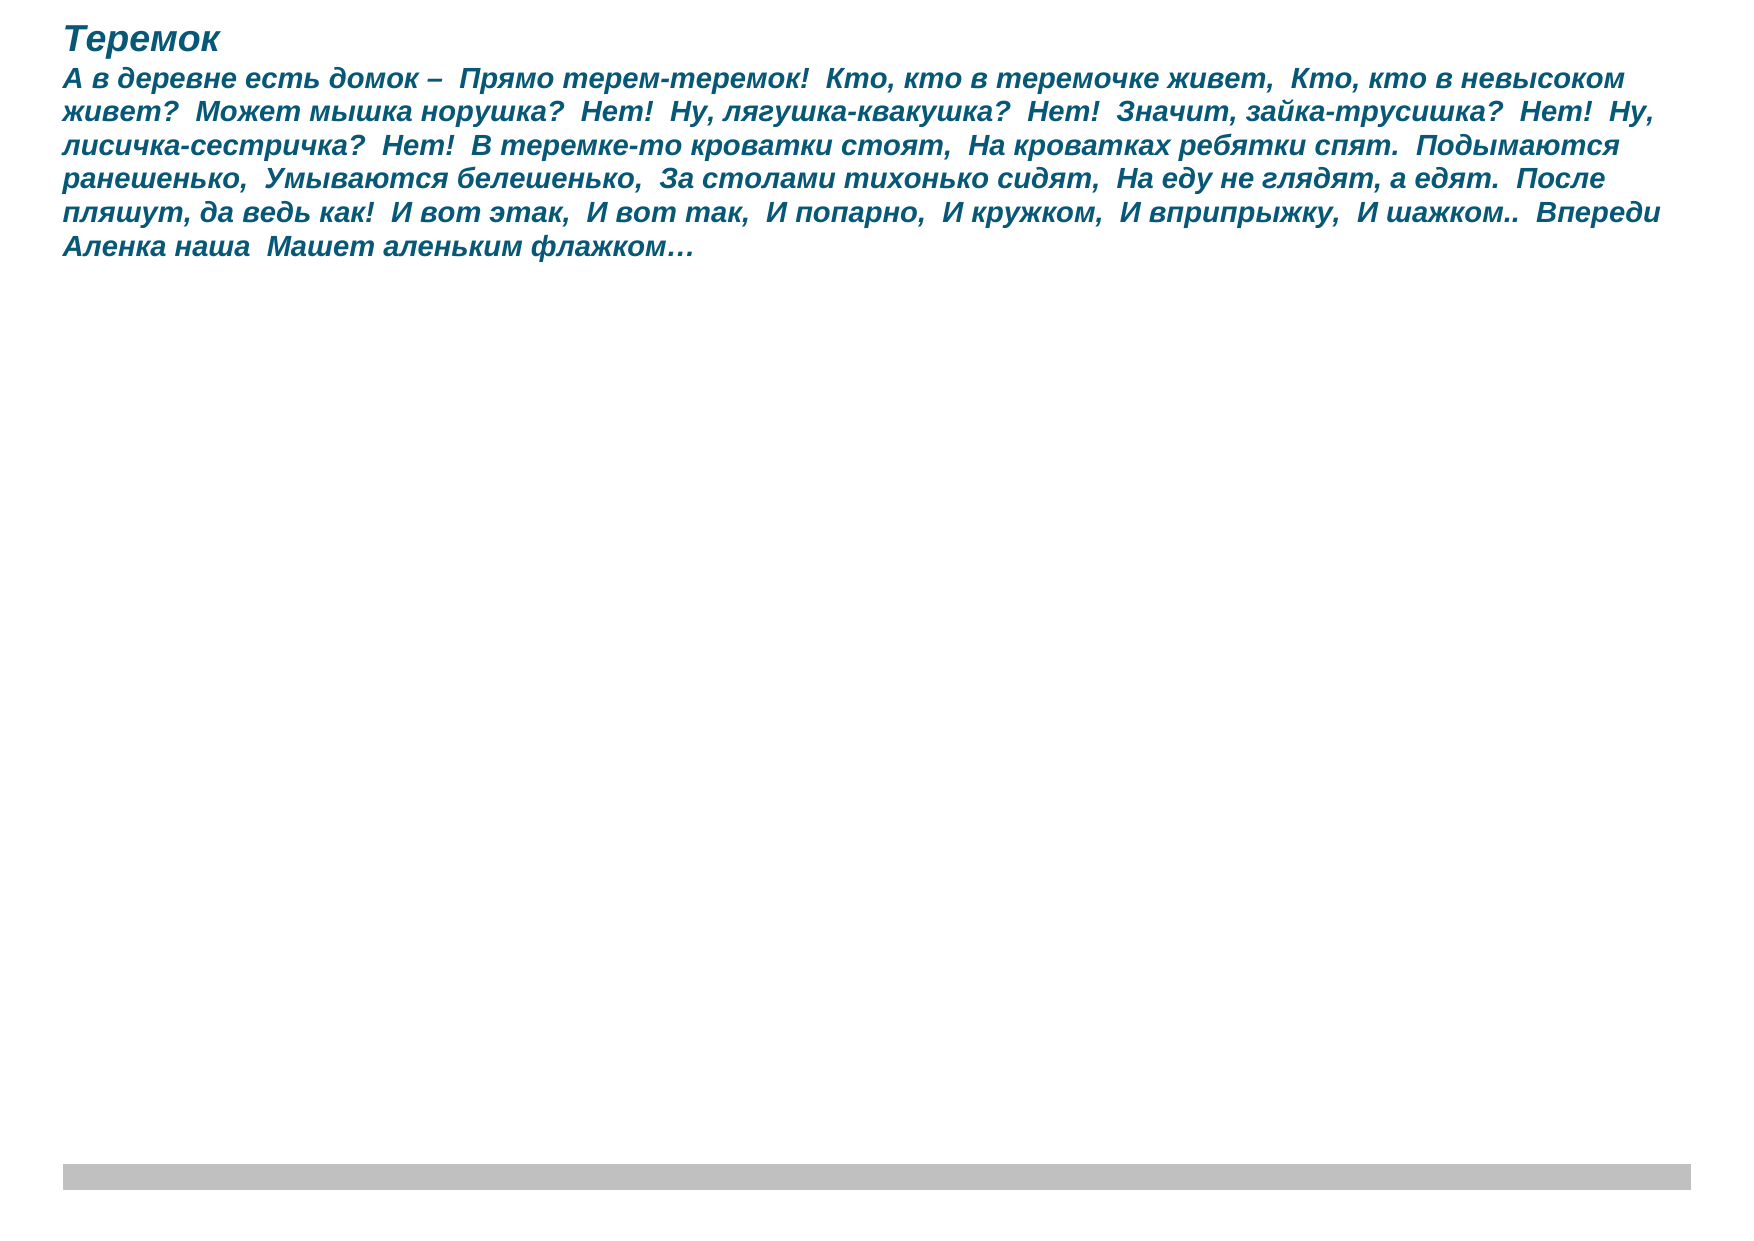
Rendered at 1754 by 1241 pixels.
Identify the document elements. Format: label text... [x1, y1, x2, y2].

text А в деревне есть домок – [62, 61, 1691, 262]
subtitle Теремок [62, 17, 1691, 60]
